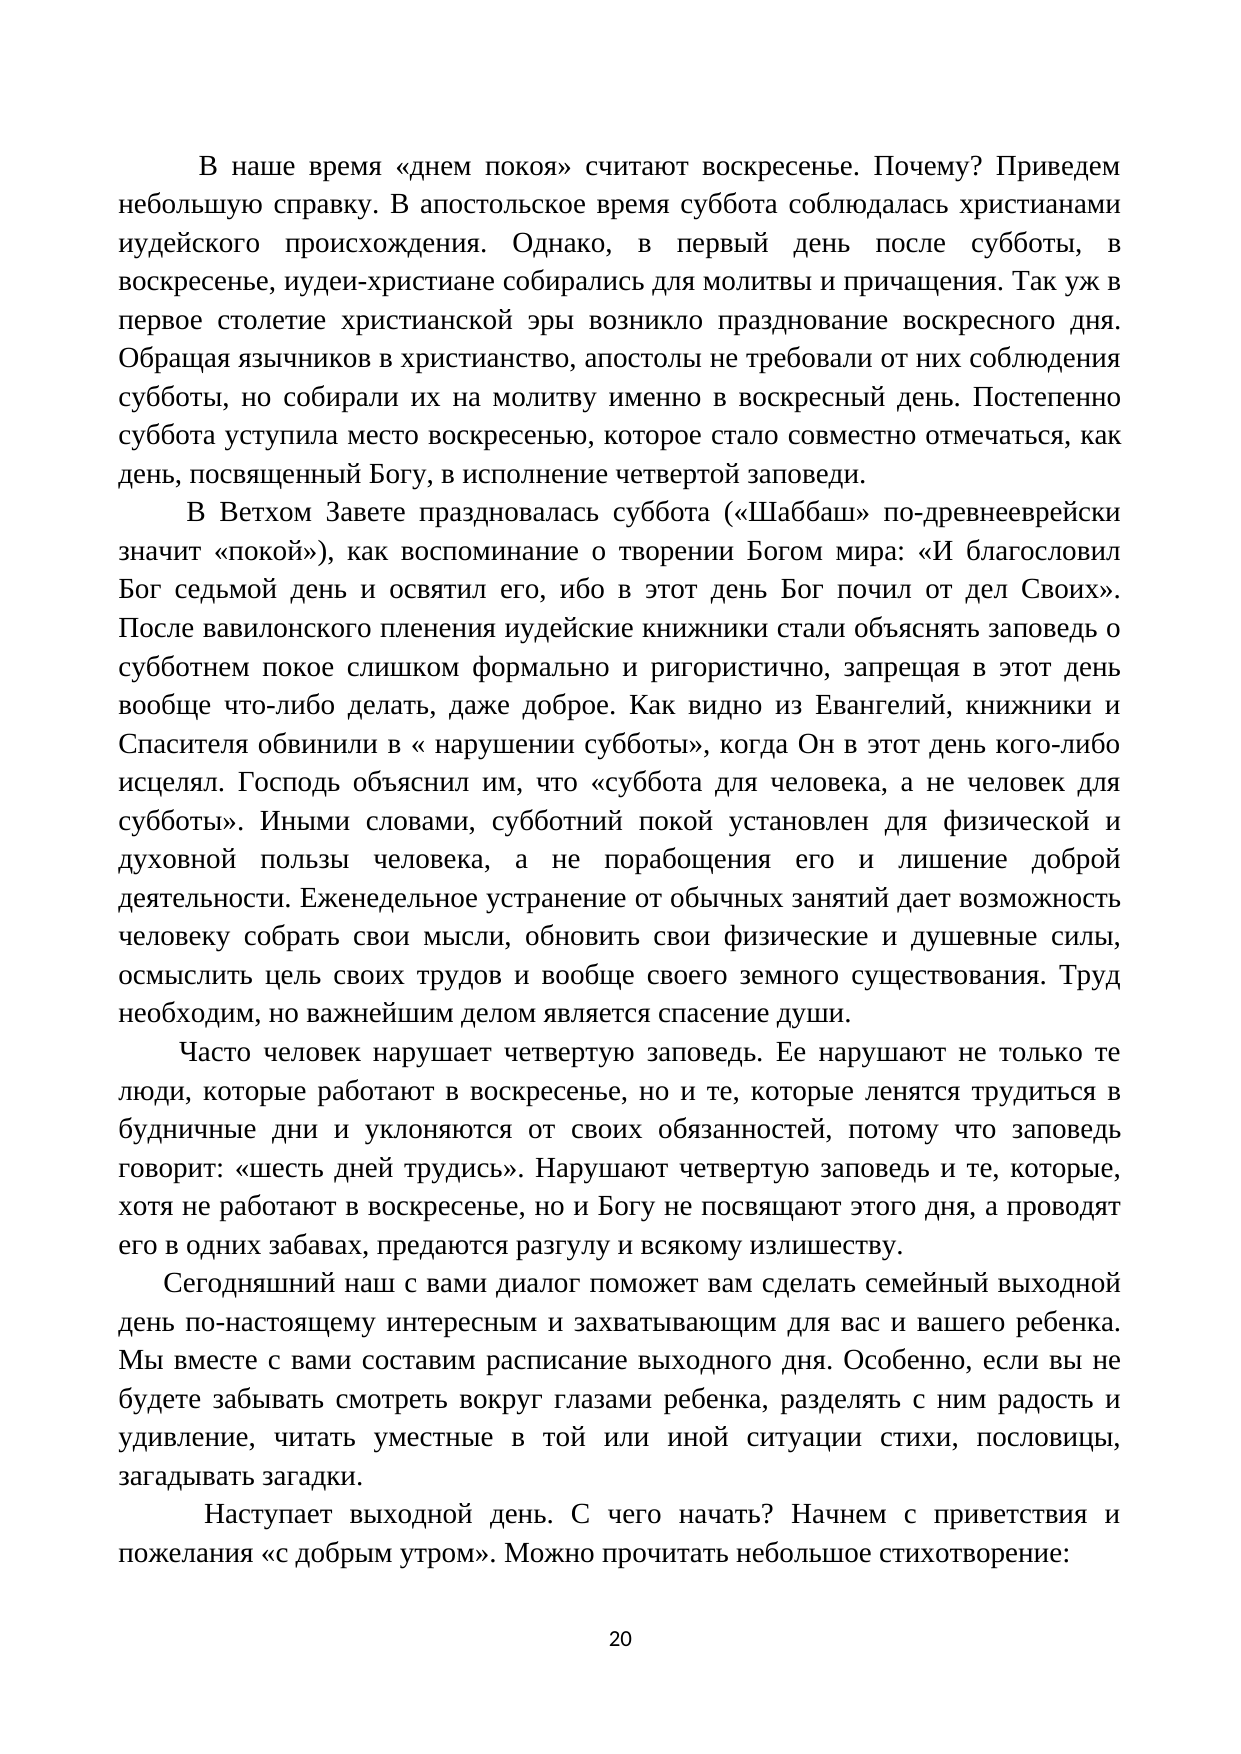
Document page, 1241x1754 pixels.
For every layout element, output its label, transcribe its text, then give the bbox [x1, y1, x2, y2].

text В Ветхом Завете праздновалась суббота («Шаббаш» по-древнееврейски значит «покой»), как воспоминание о творении Богом мира: «И благословил Бог седьмой день и освятил его, ибо в этот день Бог почил от дел Своих». После вавилонского пленения иудейские книжники стали объяснять заповедь о субботнем покое слишком формально и ригористично, запрещая в этот день вообще что-либо делать, даже доброе. Как видно из Евангелий, книжники и Спасителя обвинили в « нарушении субботы», когда Он в этот день кого-либо исцелял. Господь объяснил им, что «суббота для человека, а не человек для субботы». Иными словами, субботний покой установлен для физической и духовной пользы человека, а не порабощения его и лишение доброй деятельности. Еженедельное устранение от обычных занятий дает возможность человеку собрать свои мысли, обновить свои физические и душевные силы, осмыслить цель своих трудов и вообще своего земного существования. Труд необходим, но важнейшим делом является спасение души. [118, 494, 1122, 1029]
text Сегодняшний наш с вами диалог поможет вам сделать семейный выходной день по-настоящему интересным и захватывающим для вас и вашего ребенка. Мы вместе с вами составим расписание выходного дня. Особенно, если вы не будете забывать смотреть вокруг глазами ребенка, разделять с ним радость и удивление, читать уместные в той или иной ситуации стихи, пословицы, загадывать загадки. [118, 1265, 1122, 1492]
text Наступает выходной день. С чего начать? Начнем с приветствия и пожелания «с добрым утром». Можно прочитать небольшое стихотворение: [118, 1497, 1122, 1569]
text Часто человек нарушает четвертую заповедь. Ее нарушают не только те люди, которые работают в воскресенье, но и те, которые ленятся трудиться в будничные дни и уклоняются от своих обязанностей, потому что заповедь говорит: «шесть дней трудись». Нарушают четвертую заповедь и те, которые, хотя не работают в воскресенье, но и Богу не посвящают этого дня, а проводят его в одних забавах, предаются разгулу и всякому излишеству. [118, 1034, 1122, 1260]
text В наше время «днем покоя» считают воскресенье. Почему? Приведем небольшую справку. В апостольское время суббота соблюдалась христианами иудейского происхождения. Однако, в первый день после субботы, в воскресенье, иудеи-христиане собирались для молитвы и причащения. Так уж в первое столетие христианской эры возникло празднование воскресного дня. Обращая язычников в христианство, апостолы не требовали от них соблюдения субботы, но собирали их на молитву именно в воскресный день. Постепенно суббота уступила место воскресенью, которое стало совместно отмечаться, как день, посвященный Богу, в исполнение четвертой заповеди. [118, 148, 1122, 489]
